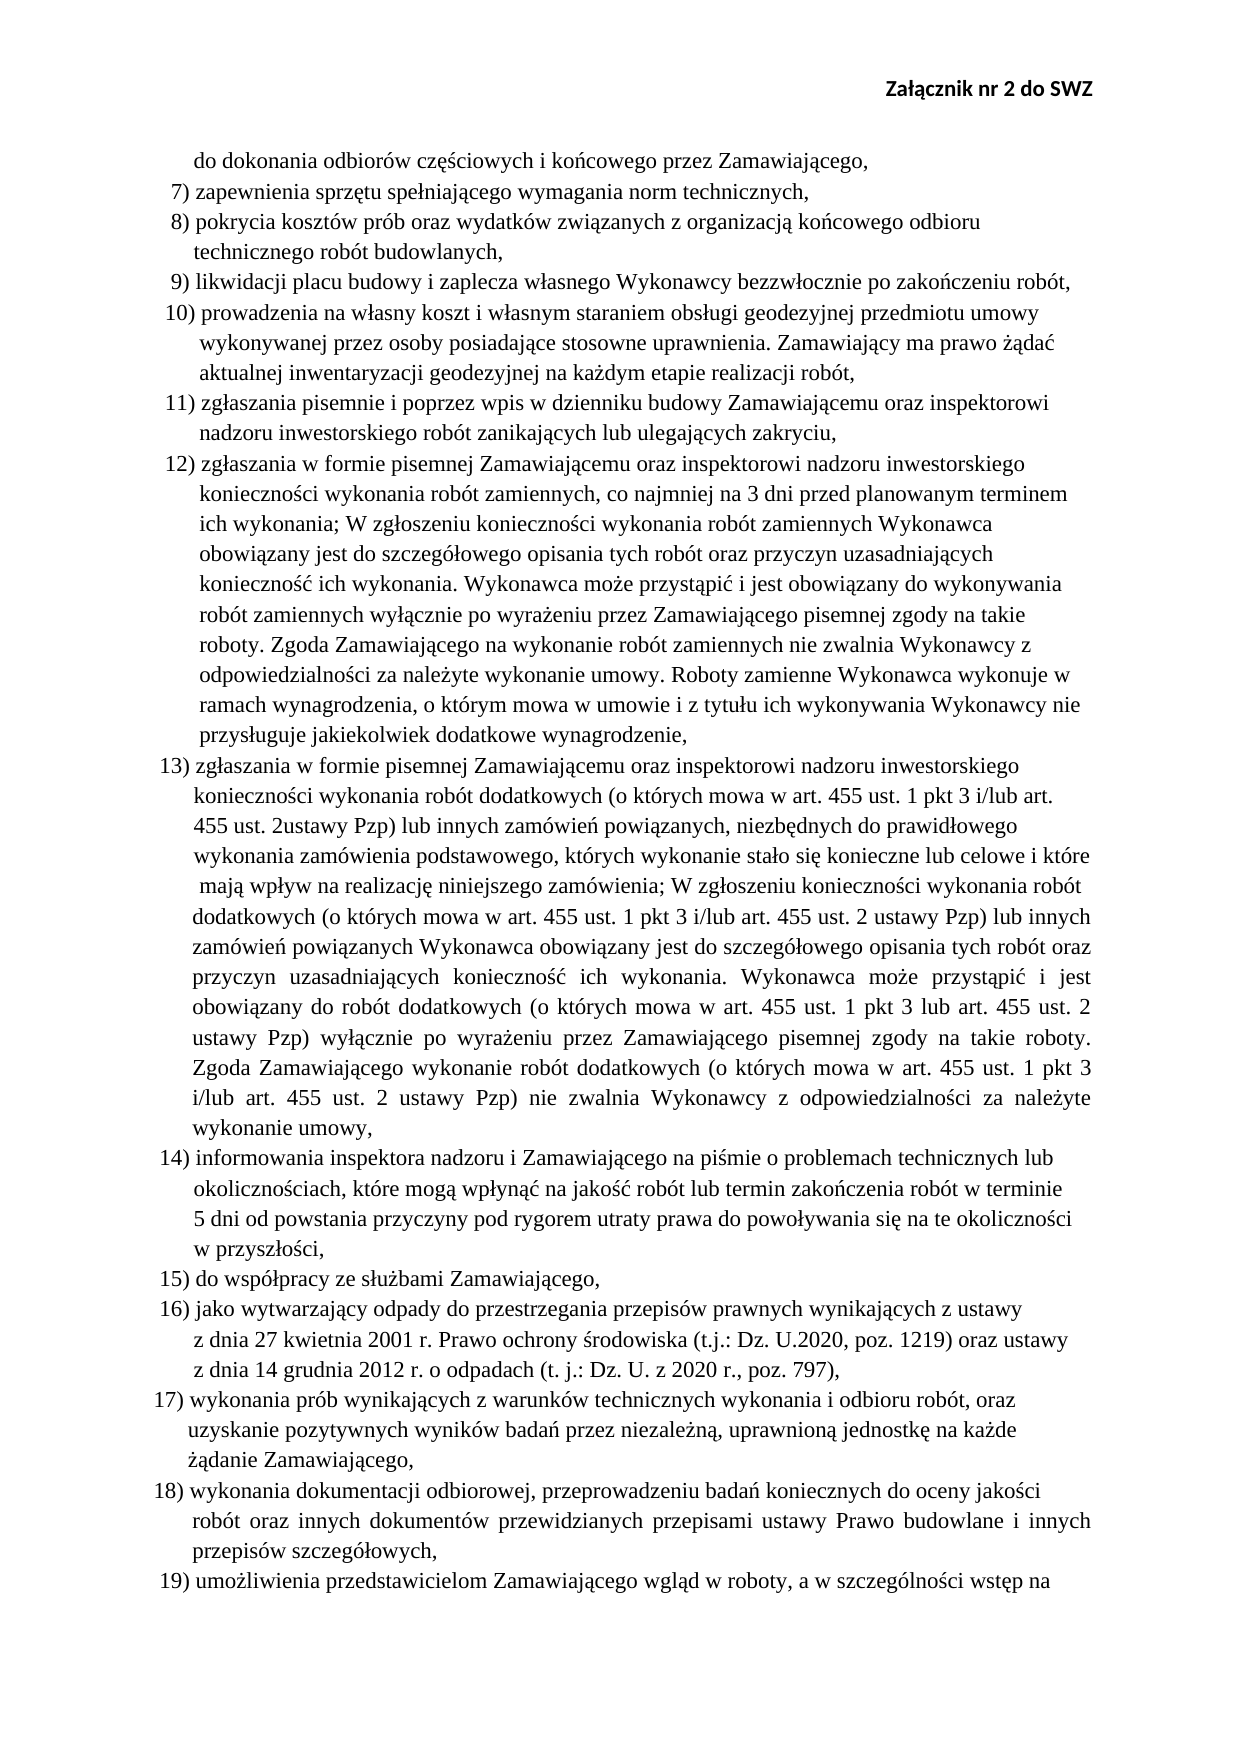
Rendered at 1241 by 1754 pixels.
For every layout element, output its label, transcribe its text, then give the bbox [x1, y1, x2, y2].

text z dnia 27 kwietnia 2001 r. Prawo ochrony środowiska (t.j.: Dz. U.2020, poz. 1219) oraz ustawy [148, 1326, 1093, 1352]
text okolicznościach, które mogą wpłynąć na jakość robót lub termin zakończenia robót w terminie [148, 1175, 1093, 1201]
text ich wykonania; W zgłoszeniu konieczności wykonania robót zamiennych Wykonawca [148, 510, 1093, 536]
text 10) prowadzenia na własny koszt i własnym staraniem obsługi geodezyjnej przedmiotu umowy [148, 299, 1093, 325]
text konieczności wykonania robót dodatkowych (o których mowa w art. 455 ust. 1 pkt 3 i/lub art. [148, 782, 1093, 808]
text 12) zgłaszania w formie pisemnej Zamawiającemu oraz inspektorowi nadzoru inwestorskiego [148, 450, 1093, 476]
text wykonywanej przez osoby posiadające stosowne uprawnienia. Zamawiający ma prawo żądać [148, 329, 1093, 355]
text 15) do współpracy ze służbami Zamawiającego, [148, 1265, 1093, 1292]
text 17) wykonania prób wynikających z warunków technicznych wykonania i odbioru robót, oraz [148, 1386, 1093, 1412]
text 19) umożliwienia przedstawicielom Zamawiającego wgląd w roboty, a w szczególności wstęp na [148, 1567, 1093, 1594]
text 9) likwidacji placu budowy i zaplecza własnego Wykonawcy bezzwłocznie po zakończeniu robót, [148, 268, 1093, 295]
text konieczność ich wykonania. Wykonawca może przystąpić i jest obowiązany do wykonywania [148, 571, 1093, 597]
text 16) jako wytwarzający odpady do przestrzegania przepisów prawnych wynikających z ustawy [148, 1296, 1093, 1322]
text obowiązany jest do szczegółowego opisania tych robót oraz przyczyn uzasadniających [148, 540, 1093, 567]
text 11) zgłaszania pisemnie i poprzez wpis w dzienniku budowy Zamawiającemu oraz inspektorowi [148, 389, 1093, 416]
text 18) wykonania dokumentacji odbiorowej, przeprowadzeniu badań koniecznych do oceny jakości [148, 1477, 1093, 1503]
text aktualnej inwentaryzacji geodezyjnej na każdym etapie realizacji robót, [148, 359, 1093, 385]
text konieczności wykonania robót zamiennych, co najmniej na 3 dni przed planowanym terminem [148, 480, 1093, 506]
text z dnia 14 grudnia 2012 r. o odpadach (t. j.: Dz. U. z 2020 r., poz. 797), [148, 1356, 1093, 1382]
text 14) informowania inspektora nadzoru i Zamawiającego na piśmie o problemach technicznych lub [148, 1144, 1093, 1171]
text wykonania zamówienia podstawowego, których wykonanie stało się konieczne lub celowe i które [148, 842, 1093, 869]
text nadzoru inwestorskiego robót zanikających lub ulegających zakryciu, [148, 419, 1093, 446]
text uzyskanie pozytywnych wyników badań przez niezależną, uprawnioną jednostkę na każde [148, 1416, 1093, 1443]
text żądanie Zamawiającego, [148, 1447, 1093, 1473]
text do dokonania odbiorów częściowych i końcowego przez Zamawiającego, [148, 148, 1093, 174]
text w przyszłości, [148, 1235, 1093, 1261]
text robót oraz innych dokumentów przewidzianych przepisami ustawy Prawo budowlane i innych przepisów szczegółowych, [192, 1507, 1093, 1563]
text przysługuje jakiekolwiek dodatkowe wynagrodzenie, [148, 722, 1093, 748]
text dodatkowych (o których mowa w art. 455 ust. 1 pkt 3 i/lub art. 455 ust. 2 ustawy Pzp) lub innych zamówień powiązanych Wykonawca obowiązany jest do szczegółowego opisania tych robót oraz przyczyn uzasadniających konieczność ich wykonania. Wykonawca może przystąpić i jest obowiązany do robót dodatkowych (o których mowa w art. 455 ust. 1 pkt 3 lub art. 455 ust. 2 ustawy Pzp) wyłącznie po wyrażeniu przez Zamawiającego pisemnej zgody na takie roboty. Zgoda Zamawiającego wykonanie robót dodatkowych (o których mowa w art. 455 ust. 1 pkt 3 i/lub art. 455 ust. 2 ustawy Pzp) nie zwalnia Wykonawcy z odpowiedzialności za należyte wykonanie umowy, [192, 903, 1093, 1141]
text robót zamiennych wyłącznie po wyrażeniu przez Zamawiającego pisemnej zgody na takie [148, 601, 1093, 627]
text 5 dni od powstania przyczyny pod rygorem utraty prawa do powoływania się na te okoliczności [148, 1205, 1093, 1231]
text 455 ust. 2ustawy Pzp) lub innych zamówień powiązanych, niezbędnych do prawidłowego [148, 812, 1093, 838]
text mają wpływ na realizację niniejszego zamówienia; W zgłoszeniu konieczności wykonania robót [148, 873, 1093, 899]
text 7) zapewnienia sprzętu spełniającego wymagania norm technicznych, [148, 178, 1093, 204]
text ramach wynagrodzenia, o którym mowa w umowie i z tytułu ich wykonywania Wykonawcy nie [148, 691, 1093, 718]
text technicznego robót budowlanych, [148, 238, 1093, 264]
text odpowiedzialności za należyte wykonanie umowy. Roboty zamienne Wykonawca wykonuje w [148, 661, 1093, 687]
text 13) zgłaszania w formie pisemnej Zamawiającemu oraz inspektorowi nadzoru inwestorskiego [148, 752, 1093, 778]
text roboty. Zgoda Zamawiającego na wykonanie robót zamiennych nie zwalnia Wykonawcy z [148, 631, 1093, 657]
text 8) pokrycia kosztów prób oraz wydatków związanych z organizacją końcowego odbioru [148, 208, 1093, 234]
